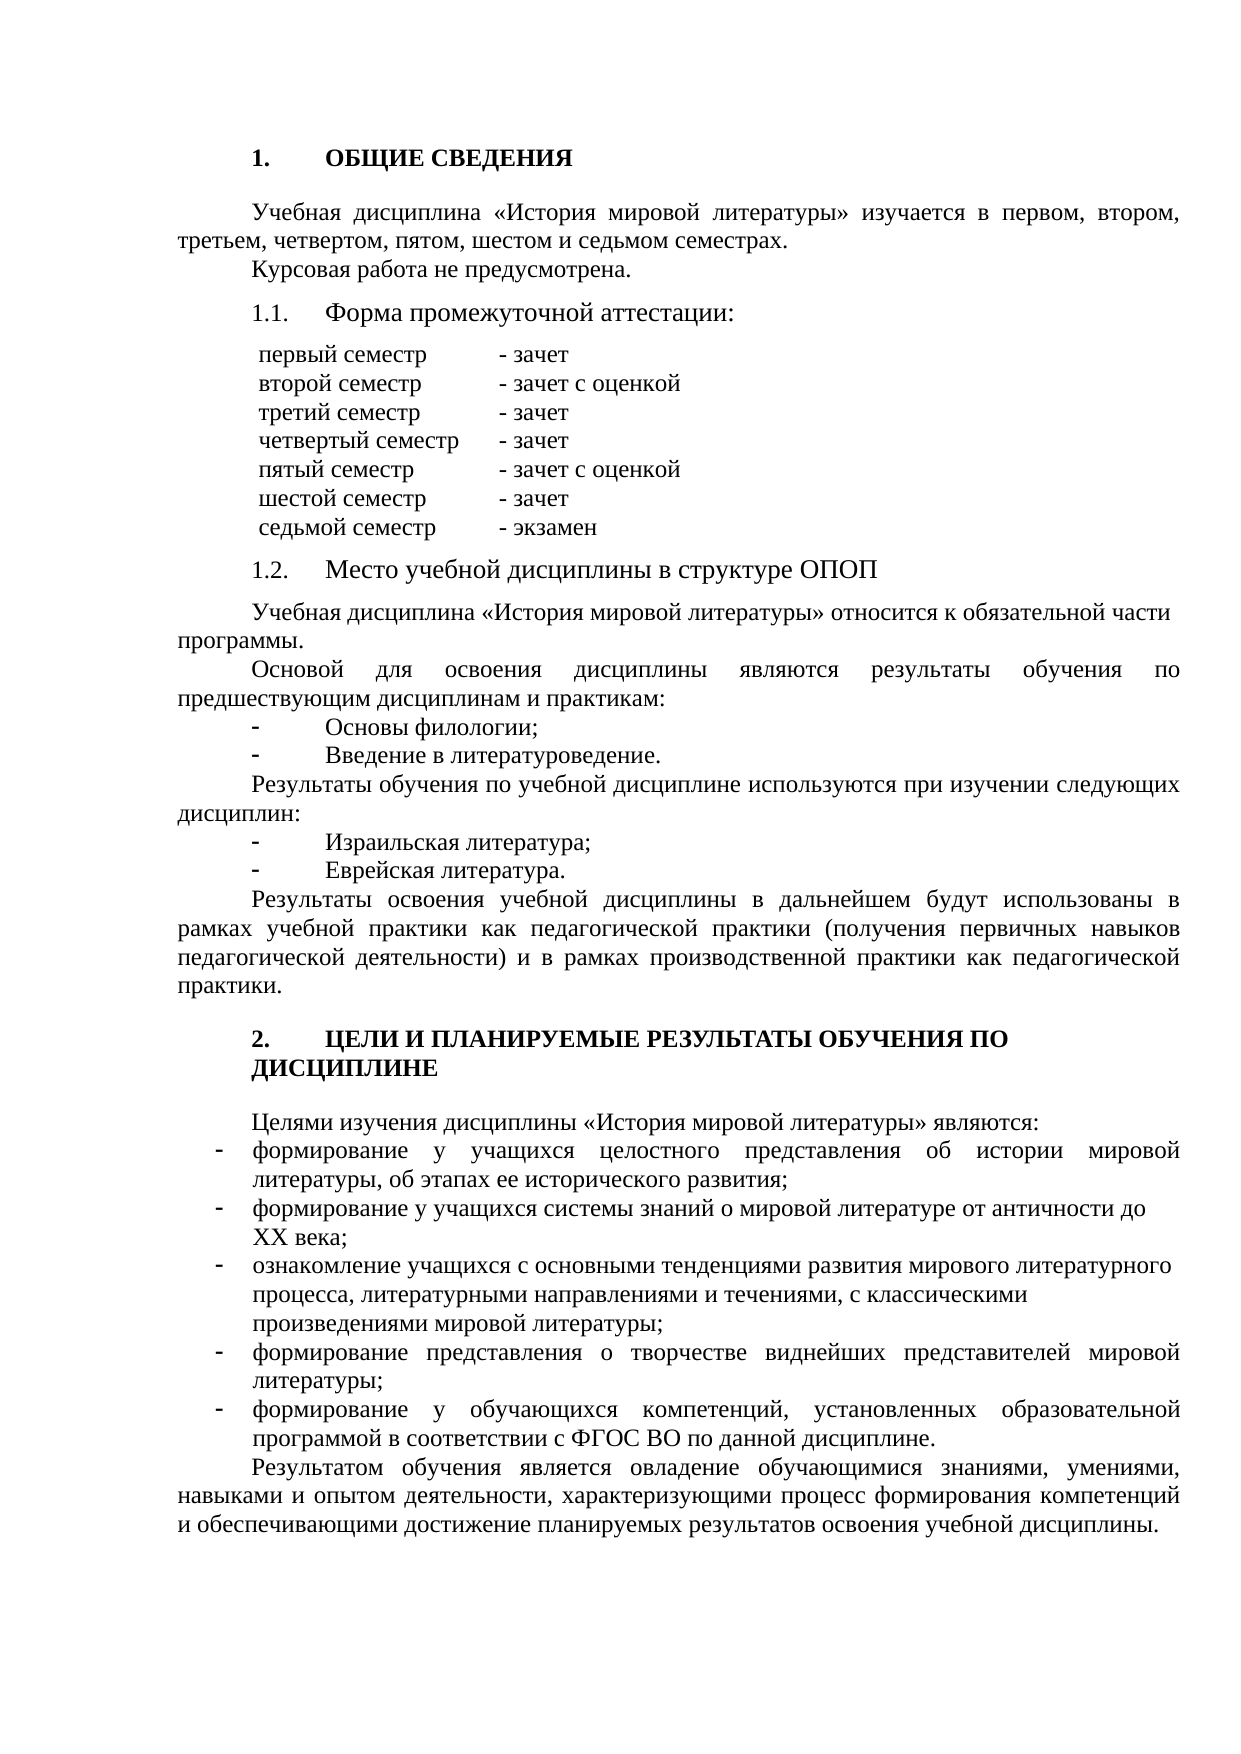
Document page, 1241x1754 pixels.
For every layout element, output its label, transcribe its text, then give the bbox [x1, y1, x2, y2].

table_cell седьмой семестр [247, 512, 487, 541]
list Результаты обучения по учебной дисциплине используются при изучении следующих дисциплин: [177, 769, 1181, 827]
list формирование у учащихся системы знаний о мировой литературе от античности до ХХ века; [215, 1193, 1181, 1250]
table_header - зачет [487, 339, 709, 368]
list Основы филологии; [177, 712, 1181, 740]
table_header первый семестр [247, 339, 487, 368]
list Основой для освоения дисциплины являются результаты обучения по предшествующим дисциплинам и практикам: [177, 654, 1181, 712]
list Учебная дисциплина «История мировой литературы» изучается в первом, втором, третьем, четвертом, пятом, шестом и седьмом семестрах. [177, 197, 1181, 254]
table_cell четвертый семестр [247, 426, 487, 454]
list формирование представления о творчестве виднейших представителей мировой литературы; [215, 1337, 1181, 1394]
list Целями изучения дисциплины «История мировой литературы» являются: [177, 1107, 1181, 1135]
list формирование у обучающихся компетенций, установленных образовательной программой в соответствии с ФГОС ВО по данной дисциплине. [215, 1394, 1181, 1452]
table_cell - экзамен [487, 512, 709, 541]
subtitle ОБЩИЕ СВЕДЕНИЯ [251, 143, 1181, 172]
table_cell - зачет [487, 483, 709, 512]
subtitle Место учебной дисциплины в структуре ОПОП [251, 553, 1181, 584]
list Курсовая работа не предусмотрена. [177, 254, 1181, 283]
list Израильская литература; [177, 827, 1181, 855]
table_cell - зачет [487, 397, 709, 426]
subtitle Форма промежуточной аттестации: [251, 296, 1181, 327]
subtitle ЦЕЛИ И ПЛАНИРУЕМЫЕ РЕЗУЛЬТАТЫ ОБУЧЕНИЯ ПО ДИСЦИПЛИНЕ [251, 1024, 1181, 1082]
list Результаты освоения учебной дисциплины в дальнейшем будут использованы в рамках учебной практики как педагогической практики (получения первичных навыков педагогической деятельности) и в рамках производственной практики как педагогической практики. [177, 884, 1181, 999]
table_cell - зачет [487, 426, 709, 454]
list Введение в литературоведение. [177, 740, 1181, 769]
table_cell шестой семестр [247, 483, 487, 512]
list ознакомление учащихся с основными тенденциями развития мирового литературного процесса, литературными направлениями и течениями, с классическими произведениями мировой литературы; [215, 1250, 1181, 1337]
list Еврейская литература. [177, 855, 1181, 884]
table_cell - зачет с оценкой [487, 454, 709, 483]
table_cell пятый семестр [247, 454, 487, 483]
table_cell второй семестр [247, 368, 487, 397]
list Учебная дисциплина «История мировой литературы» относится к обязательной части программы. [177, 597, 1181, 654]
list формирование у учащихся целостного представления об истории мировой литературы, об этапах ее исторического развития; [215, 1135, 1181, 1193]
table_cell - зачет с оценкой [487, 368, 709, 397]
list Результатом обучения является овладение обучающимися знаниями, умениями, навыками и опытом деятельности, характеризующими процесс формирования компетенций и обеспечивающими достижение планируемых результатов освоения учебной дисциплины. [177, 1452, 1181, 1538]
table_cell третий семестр [247, 397, 487, 426]
